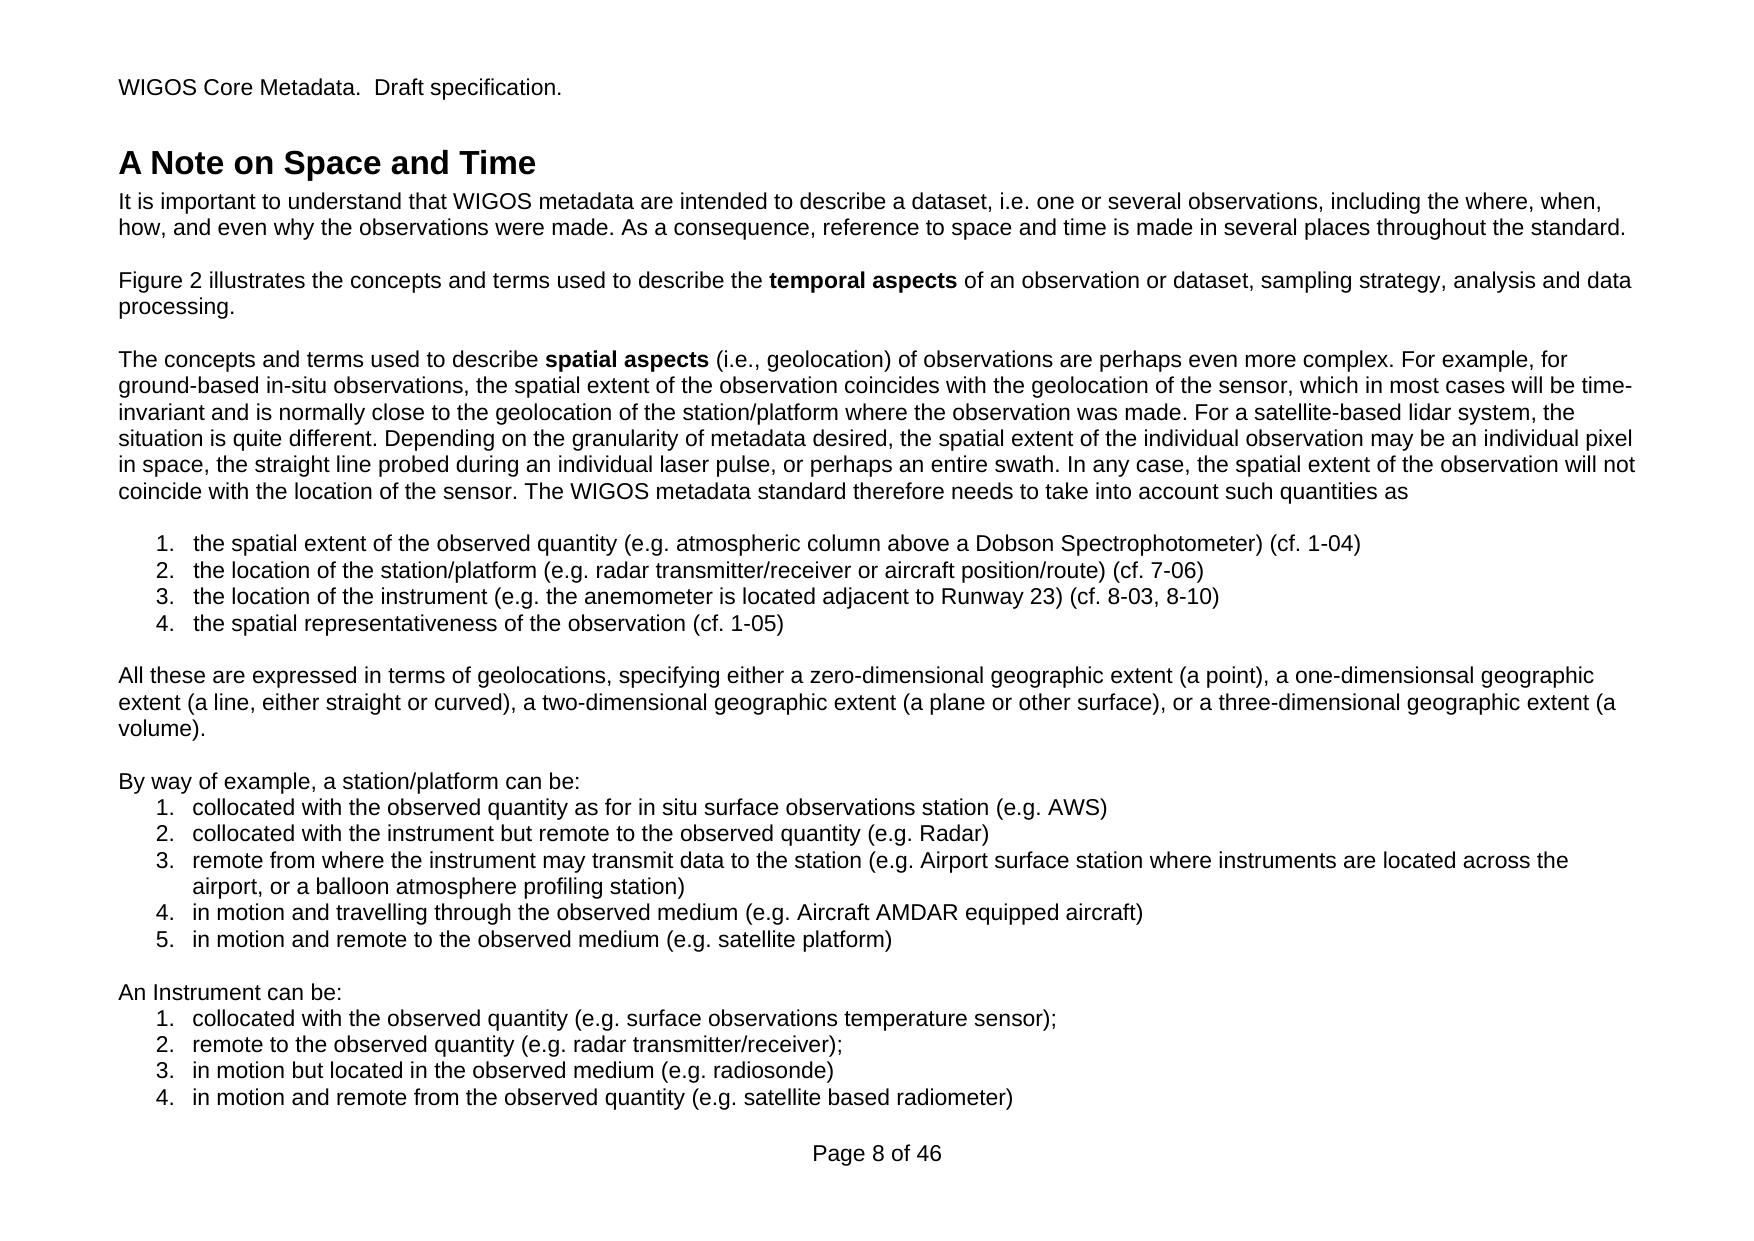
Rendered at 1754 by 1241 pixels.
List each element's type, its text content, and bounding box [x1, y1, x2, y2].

text By way of example, a station/platform can be: [118, 768, 1636, 794]
text All these are expressed in terms of geolocations, specifying either a zero-dimensional geographic extent (a point), a one-dimensionsal geographic extent (a line, either straight or curved), a two-dimensional geographic extent (a plane or other surface), or a three-dimensional geographic extent (a volume). [118, 662, 1636, 741]
list the location of the instrument (e.g. the anemometer is located adjacent to Runway 23) (cf. 8-03, 8-10) [156, 583, 1636, 609]
list collocated with the observed quantity as for in situ surface observations station (e.g. AWS) [156, 794, 1636, 820]
list in motion and remote from the observed quantity (e.g. satellite based radiometer) [156, 1084, 1636, 1110]
subtitle A Note on Space and Time [118, 143, 1636, 182]
list in motion and travelling through the observed medium (e.g. Aircraft AMDAR equipped aircraft) [156, 899, 1636, 926]
list the location of the station/platform (e.g. radar transmitter/receiver or aircraft position/route) (cf. 7-06) [156, 557, 1636, 583]
list in motion and remote to the observed medium (e.g. satellite platform) [156, 926, 1636, 952]
list collocated with the instrument but remote to the observed quantity (e.g. Radar) [156, 820, 1636, 847]
list collocated with the observed quantity (e.g. surface observations temperature sensor); [156, 1005, 1636, 1031]
list remote from where the instrument may transmit data to the station (e.g. Airport surface station where instruments are located across the airport, or a balloon atmosphere profiling station) [156, 847, 1636, 899]
list the spatial representativeness of the observation (cf. 1-05) [156, 609, 1636, 636]
text Figure 2 illustrates the concepts and terms used to describe the temporal aspects of an observation or dataset, sampling strategy, analysis and data processing. [118, 267, 1636, 319]
list the spatial extent of the observed quantity (e.g. atmospheric column above a Dobson Spectrophotometer) (cf. 1-04) [156, 530, 1636, 557]
text The concepts and terms used to describe spatial aspects (i.e., geolocation) of observations are perhaps even more complex. For example, for ground-based in-situ observations, the spatial extent of the observation coincides with the geolocation of the sensor, which in most cases will be time-invariant and is normally close to the geolocation of the station/platform where the observation was made. For a satellite-based lidar system, the situation is quite different. Depending on the granularity of metadata desired, the spatial extent of the individual observation may be an individual pixel in space, the straight line probed during an individual laser pulse, or perhaps an entire swath. In any case, the spatial extent of the observation will not coincide with the location of the sensor. The WIGOS metadata standard therefore needs to take into account such quantities as [118, 346, 1636, 504]
text It is important to understand that WIGOS metadata are intended to describe a dataset, i.e. one or several observations, including the where, when, how, and even why the observations were made. As a consequence, reference to space and time is made in several places throughout the standard. [118, 188, 1636, 241]
list remote to the observed quantity (e.g. radar transmitter/receiver); [156, 1031, 1636, 1057]
text An Instrument can be: [118, 978, 1636, 1005]
list in motion but located in the observed medium (e.g. radiosonde) [156, 1057, 1636, 1084]
